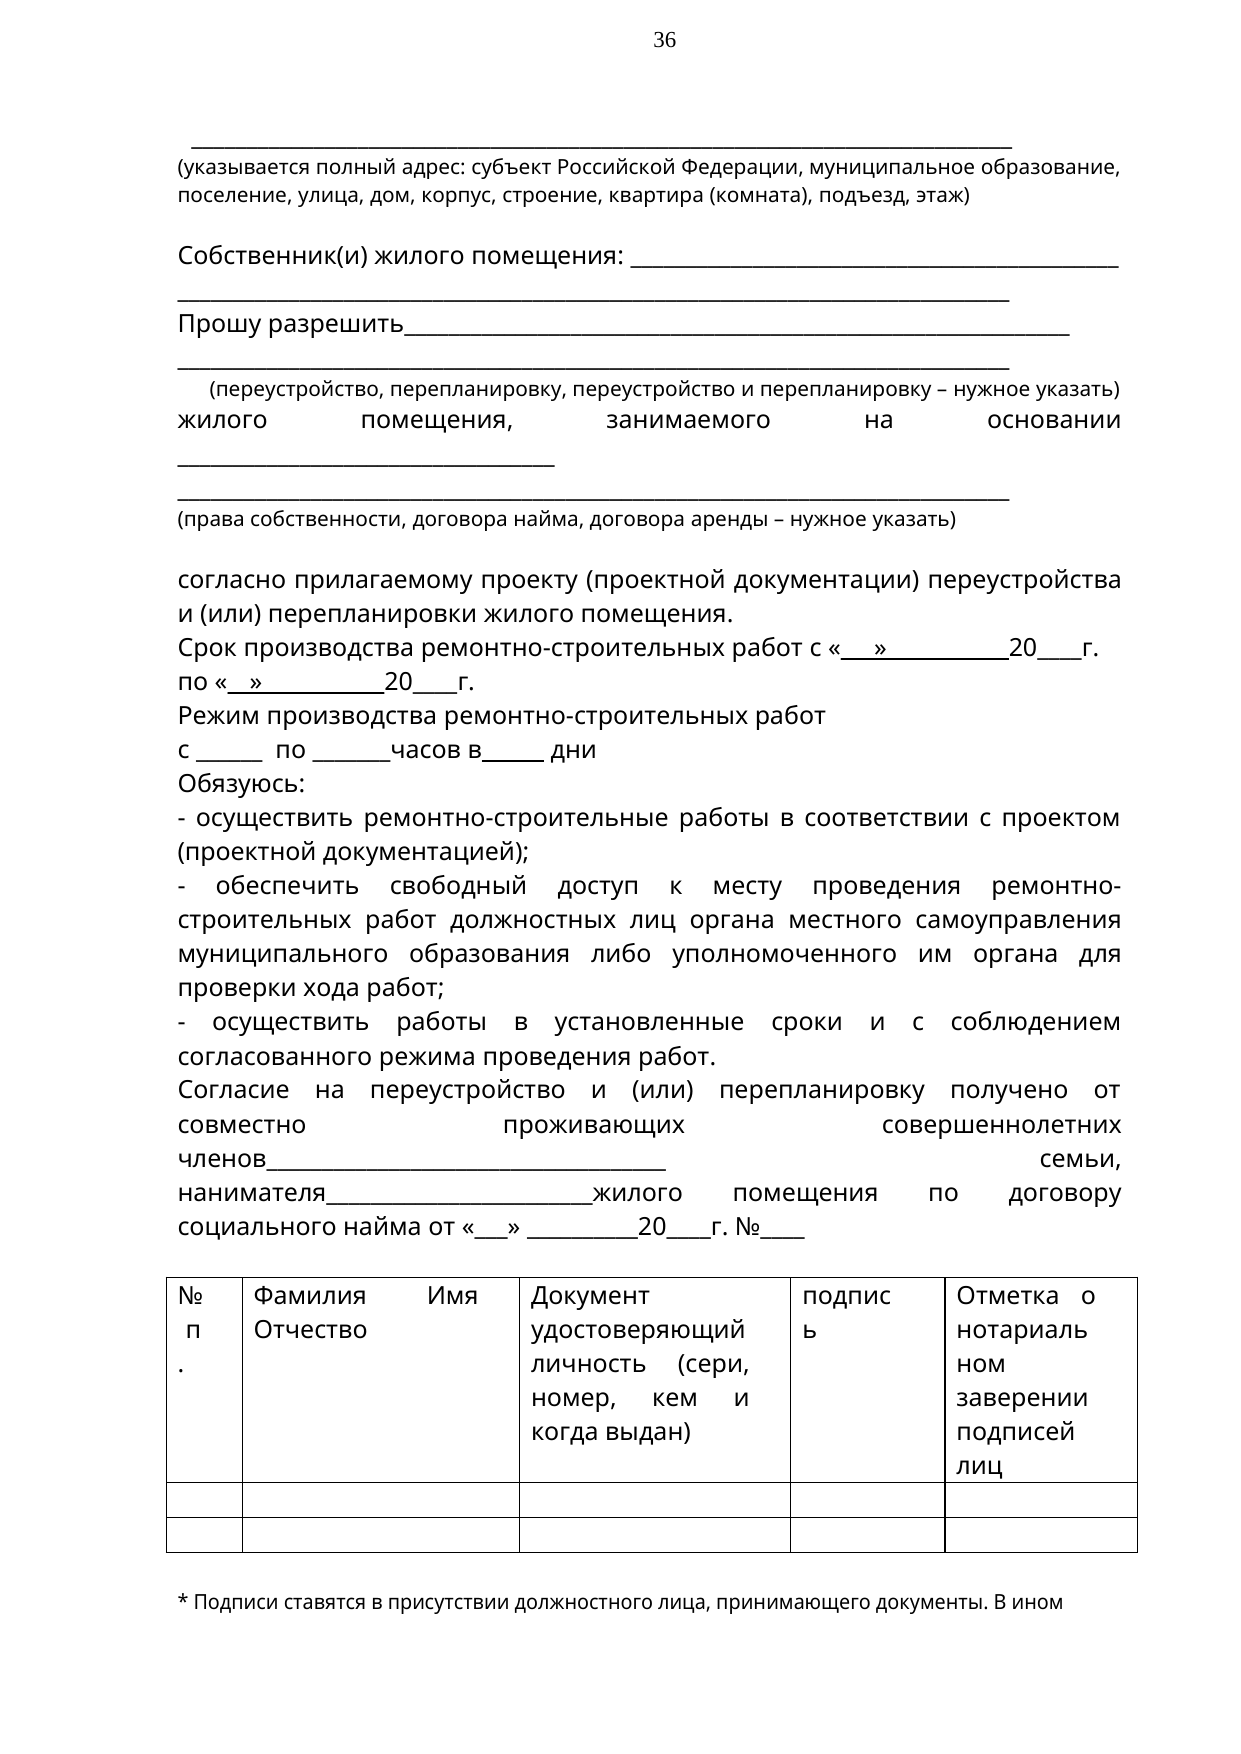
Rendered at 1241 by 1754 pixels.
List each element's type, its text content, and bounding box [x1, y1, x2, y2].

text ___________________________________________________________________________ [177, 272, 1122, 306]
text - обеспечить свободный доступ к месту проведения ремонтно-строительных работ должностных лиц органа местного самоуправления муниципального образования либо уполномоченного им органа для проверки хода работ; [177, 868, 1122, 1004]
table_cell [243, 1483, 519, 1517]
table_header № п. [167, 1278, 242, 1482]
table_cell [167, 1483, 242, 1517]
text - осуществить ремонтно-строительные работы в соответствии с проектом (проектной документацией); [177, 800, 1122, 868]
text ___________________________________________________________________________ [177, 340, 1122, 374]
table_cell [520, 1483, 790, 1517]
text согласно прилагаемому проекту (проектной документации) переустройства и (или) перепланировки жилого помещения. [177, 561, 1122, 629]
table_header Документ удостоверяющий личность (сери, номер, кем и когда выдан) [520, 1278, 790, 1482]
table_cell [791, 1518, 944, 1552]
text Собственник(и) жилого помещения: ____________________________________________ [177, 237, 1122, 272]
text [177, 1587, 1122, 1616]
text ___________________________________________________________________________ [177, 470, 1122, 504]
text Прошу разрешить____________________________________________________________ [177, 306, 1122, 340]
text жилого помещения, занимаемого на основании __________________________________ [177, 402, 1122, 470]
table_cell [946, 1483, 1137, 1517]
text по «__»___________20____г. [177, 663, 1122, 697]
text Согласие на переустройство и (или) перепланировку получено от совместно проживающих совершеннолетних членов____________________________________ семьи, нанимателя________________________жилого помещения по договору социального найма от «___» __________20____г. №____ [177, 1072, 1122, 1242]
text (переустройство, перепланировку, переустройство и перепланировку – нужное указать) [177, 374, 1152, 402]
text Срок производства ремонтно-строительных работ с «___»___________20____г. [177, 629, 1122, 663]
table_header подпись [791, 1278, 944, 1482]
table_cell [946, 1518, 1137, 1552]
text (права собственности, договора найма, договора аренды – нужное указать) [177, 504, 1152, 533]
table_header Фамилия Имя Отчество [243, 1278, 519, 1482]
table_cell [791, 1483, 944, 1517]
text - осуществить работы в установленные сроки и с соблюдением согласованного режима проведения работ. [177, 1004, 1122, 1072]
text Режим производства ремонтно-строительных работ [177, 697, 1122, 732]
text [191, 118, 1122, 152]
text с ______ по _______часов в_____ дни [177, 732, 1122, 766]
table_cell [167, 1518, 242, 1552]
table_header Отметка о нотариальном заверении подписей лиц [946, 1278, 1137, 1482]
table_cell [520, 1518, 790, 1552]
text (указывается полный адрес: субъект Российской Федерации, муниципальное образование, поселение, улица, дом, корпус, строение, квартира (комната), подъезд, этаж) [177, 152, 1152, 209]
text Обязуюсь: [177, 766, 1122, 800]
table_cell [243, 1518, 519, 1552]
